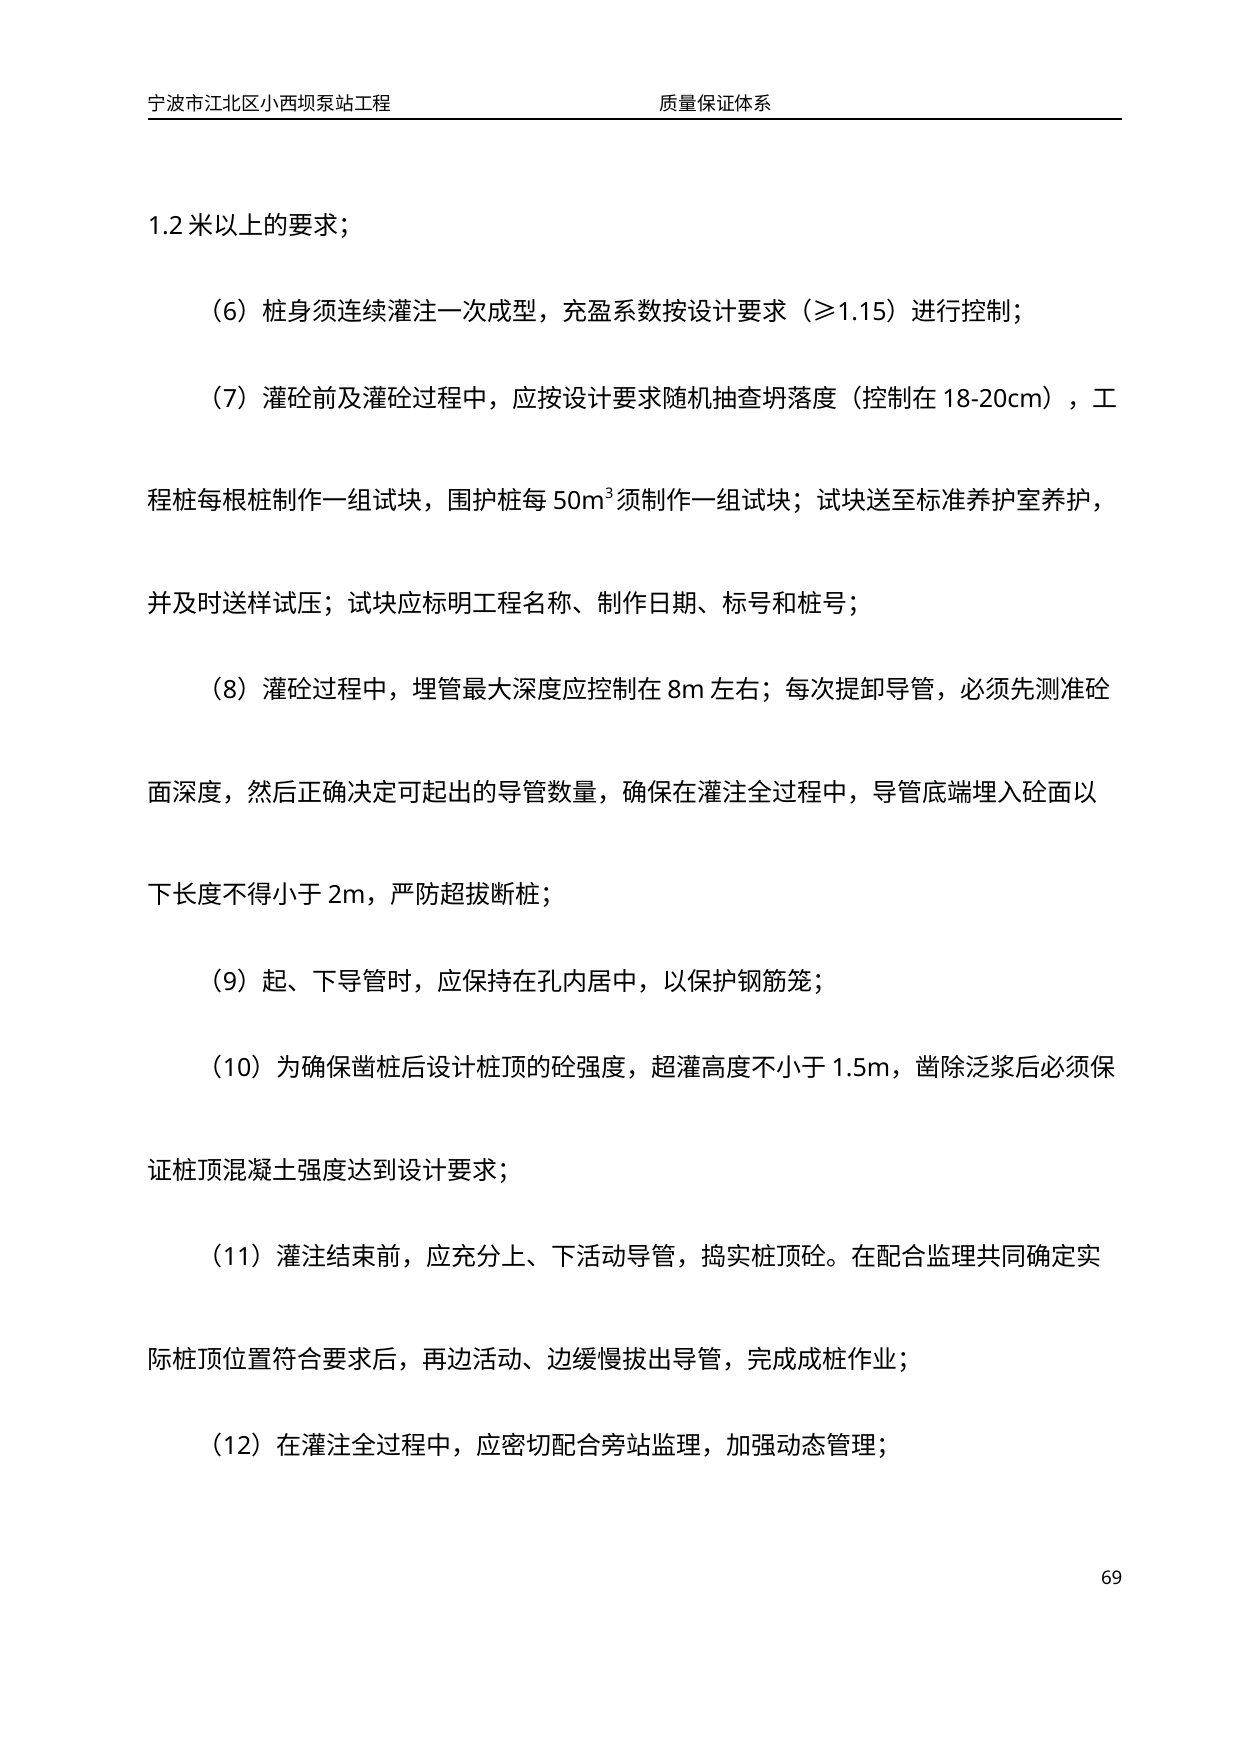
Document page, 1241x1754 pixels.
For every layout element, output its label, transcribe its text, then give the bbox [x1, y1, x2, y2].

text （7）灌砼前及灌砼过程中，应按设计要求随机抽查坍落度（控制在18-20cm），工程桩每根桩制作一组试块，围护桩每50m3须制作一组试块；试块送至标准养护室养护，并及时送样试压；试块应标明工程名称、制作日期、标号和桩号； [148, 362, 1122, 636]
text （8）灌砼过程中，埋管最大深度应控制在8m左右；每次提卸导管，必须先测准砼面深度，然后正确决定可起出的导管数量，确保在灌注全过程中，导管底端埋入砼面以下长度不得小于2m，严防超拔断桩； [148, 654, 1122, 927]
text （12）在灌注全过程中，应密切配合旁站监理，加强动态管理； [148, 1409, 1122, 1478]
text （9）起、下导管时，应保持在孔内居中，以保护钢筋笼； [148, 945, 1122, 1013]
text （11）灌注结束前，应充分上、下活动导管，捣实桩顶砼。在配合监理共同确定实际桩顶位置符合要求后，再边活动、边缓慢拔出导管，完成成桩作业； [148, 1221, 1122, 1391]
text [148, 189, 1122, 258]
text （6）桩身须连续灌注一次成型，充盈系数按设计要求（≥1.15）进行控制； [148, 276, 1122, 344]
text （10）为确保凿桩后设计桩顶的砼强度，超灌高度不小于1.5m，凿除泛浆后必须保证桩顶混凝土强度达到设计要求； [148, 1032, 1122, 1202]
